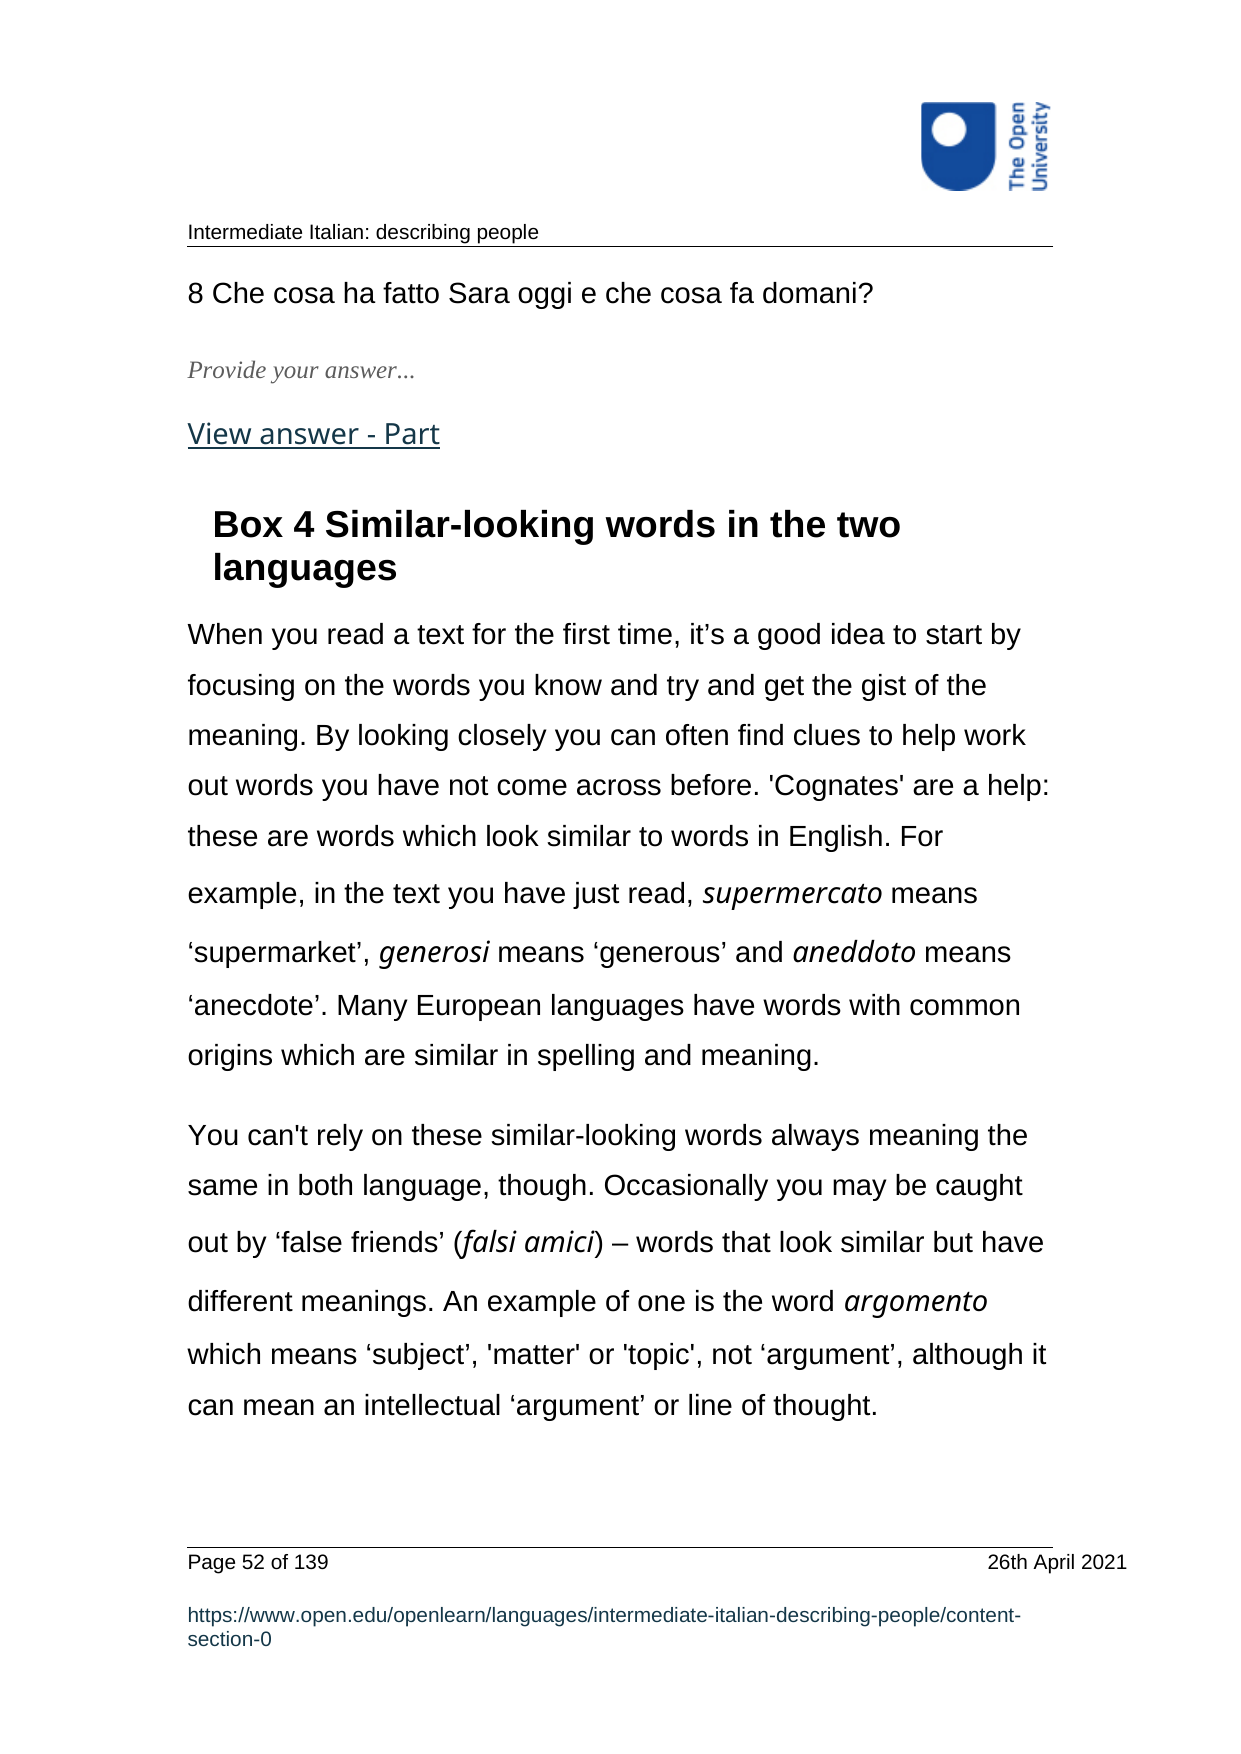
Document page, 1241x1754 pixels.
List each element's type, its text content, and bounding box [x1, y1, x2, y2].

text View answer - Part [187, 413, 1053, 453]
text When you read a text for the first time, it’s a good idea to start by focusing on the words you know and try and get the gist of the meaning. By looking closely you can often find clues to help work out words you have not come across before. 'Cognates' are a help: these are words which look similar to words in English. For example, in the text you have just read, supermercato means ‘supermarket’, generosi means ‘generous’ and aneddoto means ‘anecdote’. Many European languages have words with common origins which are similar in spelling and meaning. [187, 617, 1053, 1072]
text Box 4 Similar-looking words in the two languages [212, 502, 1028, 588]
picture [921, 102, 1052, 191]
text 8 Che cosa ha fatto Sara oggi e che cosa fa domani? [187, 276, 1053, 309]
text Provide your answer... [187, 355, 1053, 384]
text You can't rely on these similar-looking words always meaning the same in both language, though. Occasionally you may be caught out by ‘false friends’ (falsi amici) – words that look similar but have different meanings. An example of one is the word argomento which means ‘subject’, 'matter' or 'topic', not ‘argument’, although it can mean an intellectual ‘argument’ or line of thought. [187, 1118, 1053, 1421]
